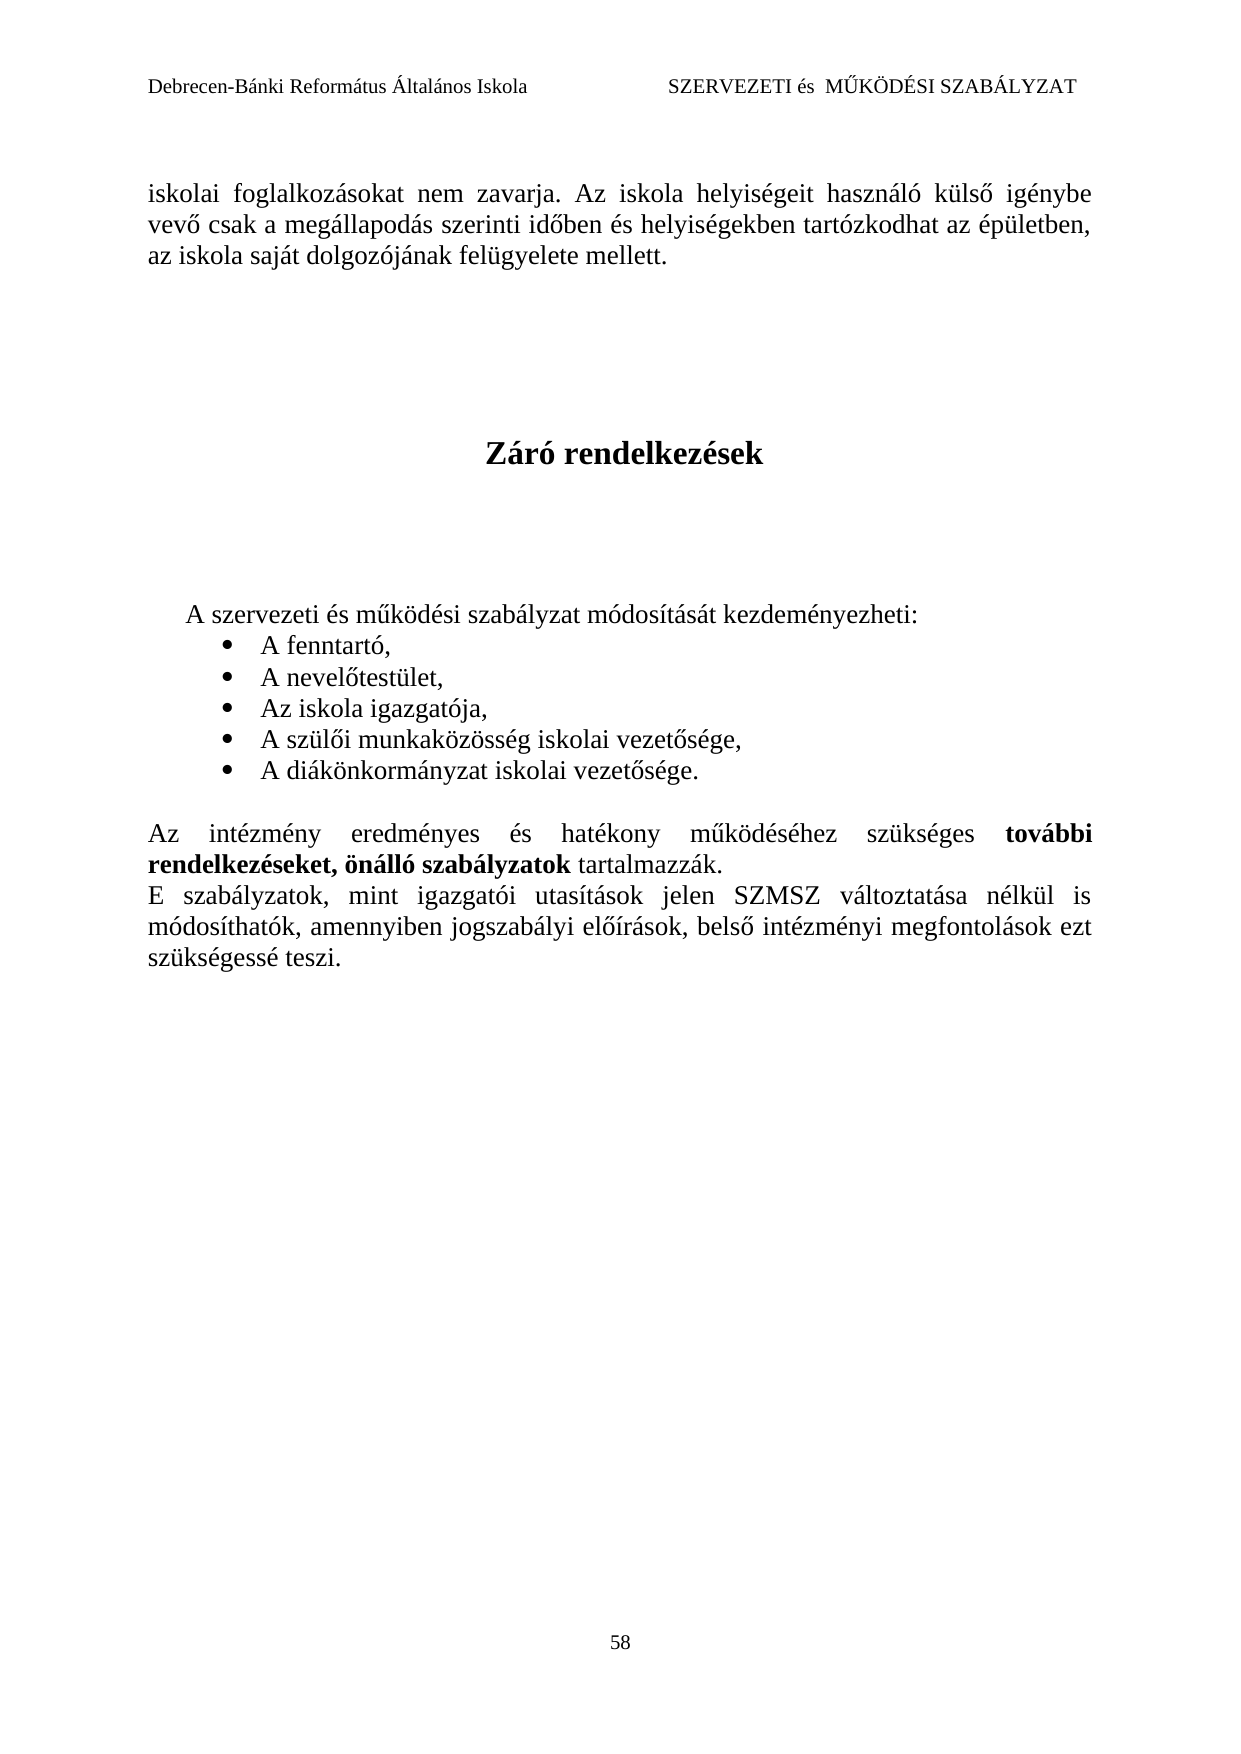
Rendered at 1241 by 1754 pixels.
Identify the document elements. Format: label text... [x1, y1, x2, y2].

text Az intézmény eredményes és hatékony működéséhez szükséges további rendelkezéseket, önálló szabályzatok tartalmazzák. [148, 817, 1092, 879]
list A szülői munkaközösség iskolai vezetősége, [223, 723, 1092, 754]
text A szervezeti és működési szabályzat módosítását kezdeményezheti: [185, 598, 1092, 629]
list A diákönkormányzat iskolai vezetősége. [223, 754, 1092, 786]
list Az iskola igazgatója, [223, 692, 1092, 723]
list A fenntartó, [223, 629, 1092, 661]
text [148, 177, 1092, 271]
text E szabályzatok, mint igazgatói utasítások jelen SZMSZ változtatása nélkül is módosíthatók, amennyiben jogszabályi előírások, belső intézményi megfontolások ezt szükségessé teszi. [148, 879, 1092, 973]
list A nevelőtestület, [223, 661, 1092, 692]
text Záró rendelkezések [148, 433, 1092, 472]
